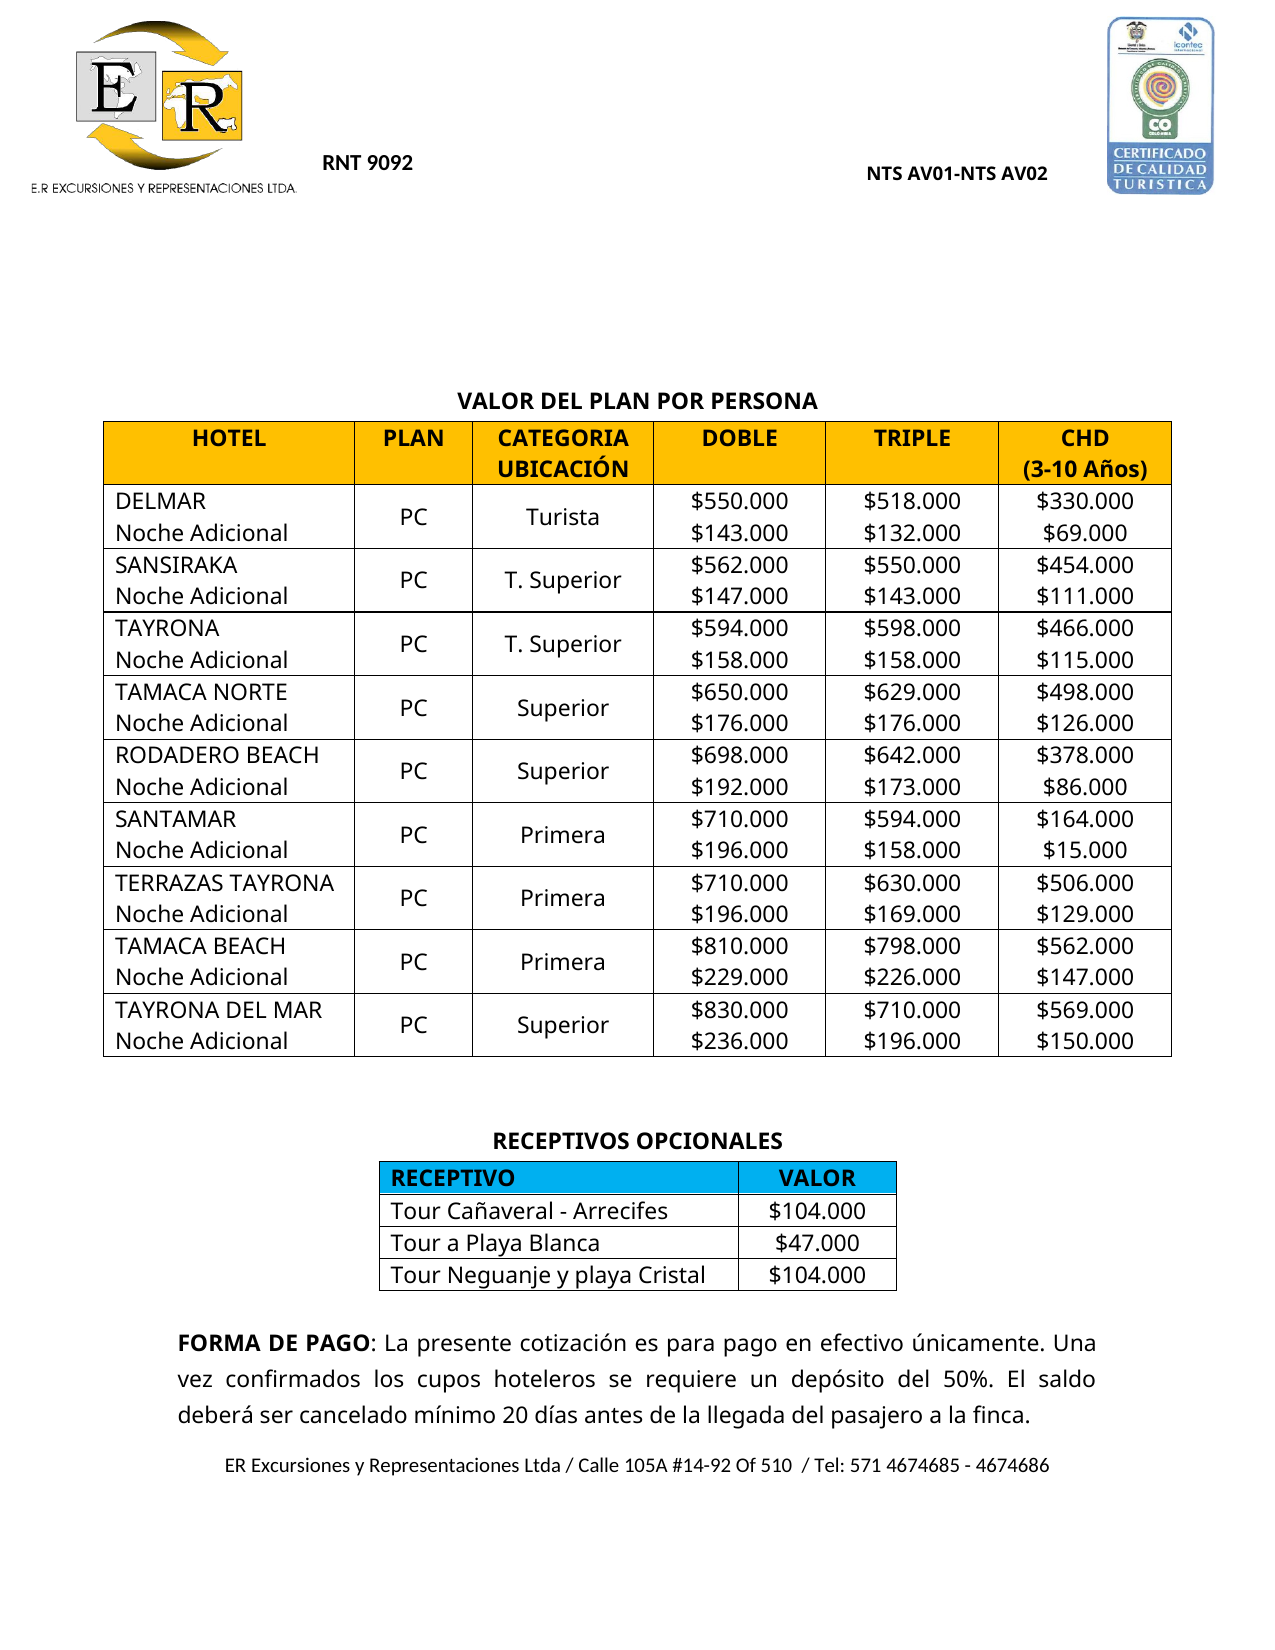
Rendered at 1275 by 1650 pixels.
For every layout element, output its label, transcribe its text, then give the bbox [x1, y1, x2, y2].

table_header HOTEL [104, 422, 354, 484]
table_header CATEGORIA UBICACIÓN [473, 422, 653, 484]
table_cell $164.000 $15.000 [999, 803, 1171, 866]
table_cell PC [355, 803, 472, 866]
table_cell $104.000 [739, 1259, 896, 1290]
table_header TRIPLE [826, 422, 998, 484]
table_header PLAN [355, 422, 472, 484]
table_cell PC [355, 994, 472, 1056]
text FORMA DE PAGO: La presente cotización es para pago en efectivo únicamente. Una vez confirmados los cupos hoteleros se requiere un depósito del 50%. El saldo deberá ser cancelado mínimo 20 días antes de la llegada del pasajero a la finca. [177, 1327, 1098, 1431]
table_cell Primera [473, 803, 653, 866]
table_cell $642.000 $173.000 [826, 740, 998, 802]
table_cell T. Superior [473, 613, 653, 675]
table_cell PC [355, 613, 472, 675]
text RECEPTIVOS OPCIONALES [177, 1125, 1098, 1157]
table_cell $466.000 $115.000 [999, 613, 1171, 675]
table_cell $47.000 [739, 1227, 896, 1258]
table_cell Superior [473, 676, 653, 738]
table_cell $104.000 [739, 1195, 896, 1226]
table_cell $650.000 $176.000 [654, 676, 825, 738]
table_cell $378.000 $86.000 [999, 740, 1171, 802]
table_cell Tour a Playa Blanca [380, 1227, 738, 1258]
table_header CHD (3-10 Años) [999, 422, 1171, 484]
table_cell $562.000 $147.000 [654, 549, 825, 611]
table_cell $594.000 $158.000 [826, 803, 998, 866]
table_cell PC [355, 930, 472, 993]
picture [1107, 16, 1216, 195]
table_cell T. Superior [473, 549, 653, 611]
table_cell Superior [473, 994, 653, 1056]
table_cell TAYRONA DEL MAR Noche Adicional [104, 994, 354, 1056]
table_header RECEPTIVO [380, 1162, 738, 1193]
table_cell SANSIRAKA Noche Adicional [104, 549, 354, 611]
table_cell $629.000 $176.000 [826, 676, 998, 738]
table_cell $630.000 $169.000 [826, 867, 998, 929]
table_cell $569.000 $150.000 [999, 994, 1171, 1056]
table_cell $550.000 $143.000 [654, 485, 825, 548]
table_cell $562.000 $147.000 [999, 930, 1171, 993]
table_cell Tour Cañaveral - Arrecifes [380, 1195, 738, 1226]
table_header VALOR [739, 1162, 896, 1193]
table_cell $598.000 $158.000 [826, 613, 998, 675]
table_cell $830.000 $236.000 [654, 994, 825, 1056]
table_cell PC [355, 867, 472, 929]
table_cell $506.000 $129.000 [999, 867, 1171, 929]
table_cell $710.000 $196.000 [654, 803, 825, 866]
table_cell $498.000 $126.000 [999, 676, 1171, 738]
table_cell PC [355, 485, 472, 548]
picture [31, 21, 297, 193]
table_cell RODADERO BEACH Noche Adicional [104, 740, 354, 802]
table_cell $518.000 $132.000 [826, 485, 998, 548]
table_header DOBLE [654, 422, 825, 484]
table_cell $710.000 $196.000 [654, 867, 825, 929]
table_cell PC [355, 740, 472, 802]
table_cell $810.000 $229.000 [654, 930, 825, 993]
table_cell Superior [473, 740, 653, 802]
table_cell PC [355, 549, 472, 611]
table_cell $454.000 $111.000 [999, 549, 1171, 611]
table_cell $698.000 $192.000 [654, 740, 825, 802]
table_cell TAMACA BEACH Noche Adicional [104, 930, 354, 993]
table_cell TERRAZAS TAYRONA Noche Adicional [104, 867, 354, 929]
table_cell TAYRONA Noche Adicional [104, 613, 354, 675]
table_cell Primera [473, 867, 653, 929]
table_cell PC [355, 676, 472, 738]
table_cell $594.000 $158.000 [654, 613, 825, 675]
table_cell SANTAMAR Noche Adicional [104, 803, 354, 866]
text VALOR DEL PLAN POR PERSONA [177, 385, 1098, 416]
table_cell $710.000 $196.000 [826, 994, 998, 1056]
table_cell Primera [473, 930, 653, 993]
table_cell Tour Neguanje y playa Cristal [380, 1259, 738, 1290]
table_cell $798.000 $226.000 [826, 930, 998, 993]
table_cell $550.000 $143.000 [826, 549, 998, 611]
table_cell $330.000 $69.000 [999, 485, 1171, 548]
table_cell Turista [473, 485, 653, 548]
table_cell DELMAR Noche Adicional [104, 485, 354, 548]
table_cell TAMACA NORTE Noche Adicional [104, 676, 354, 738]
